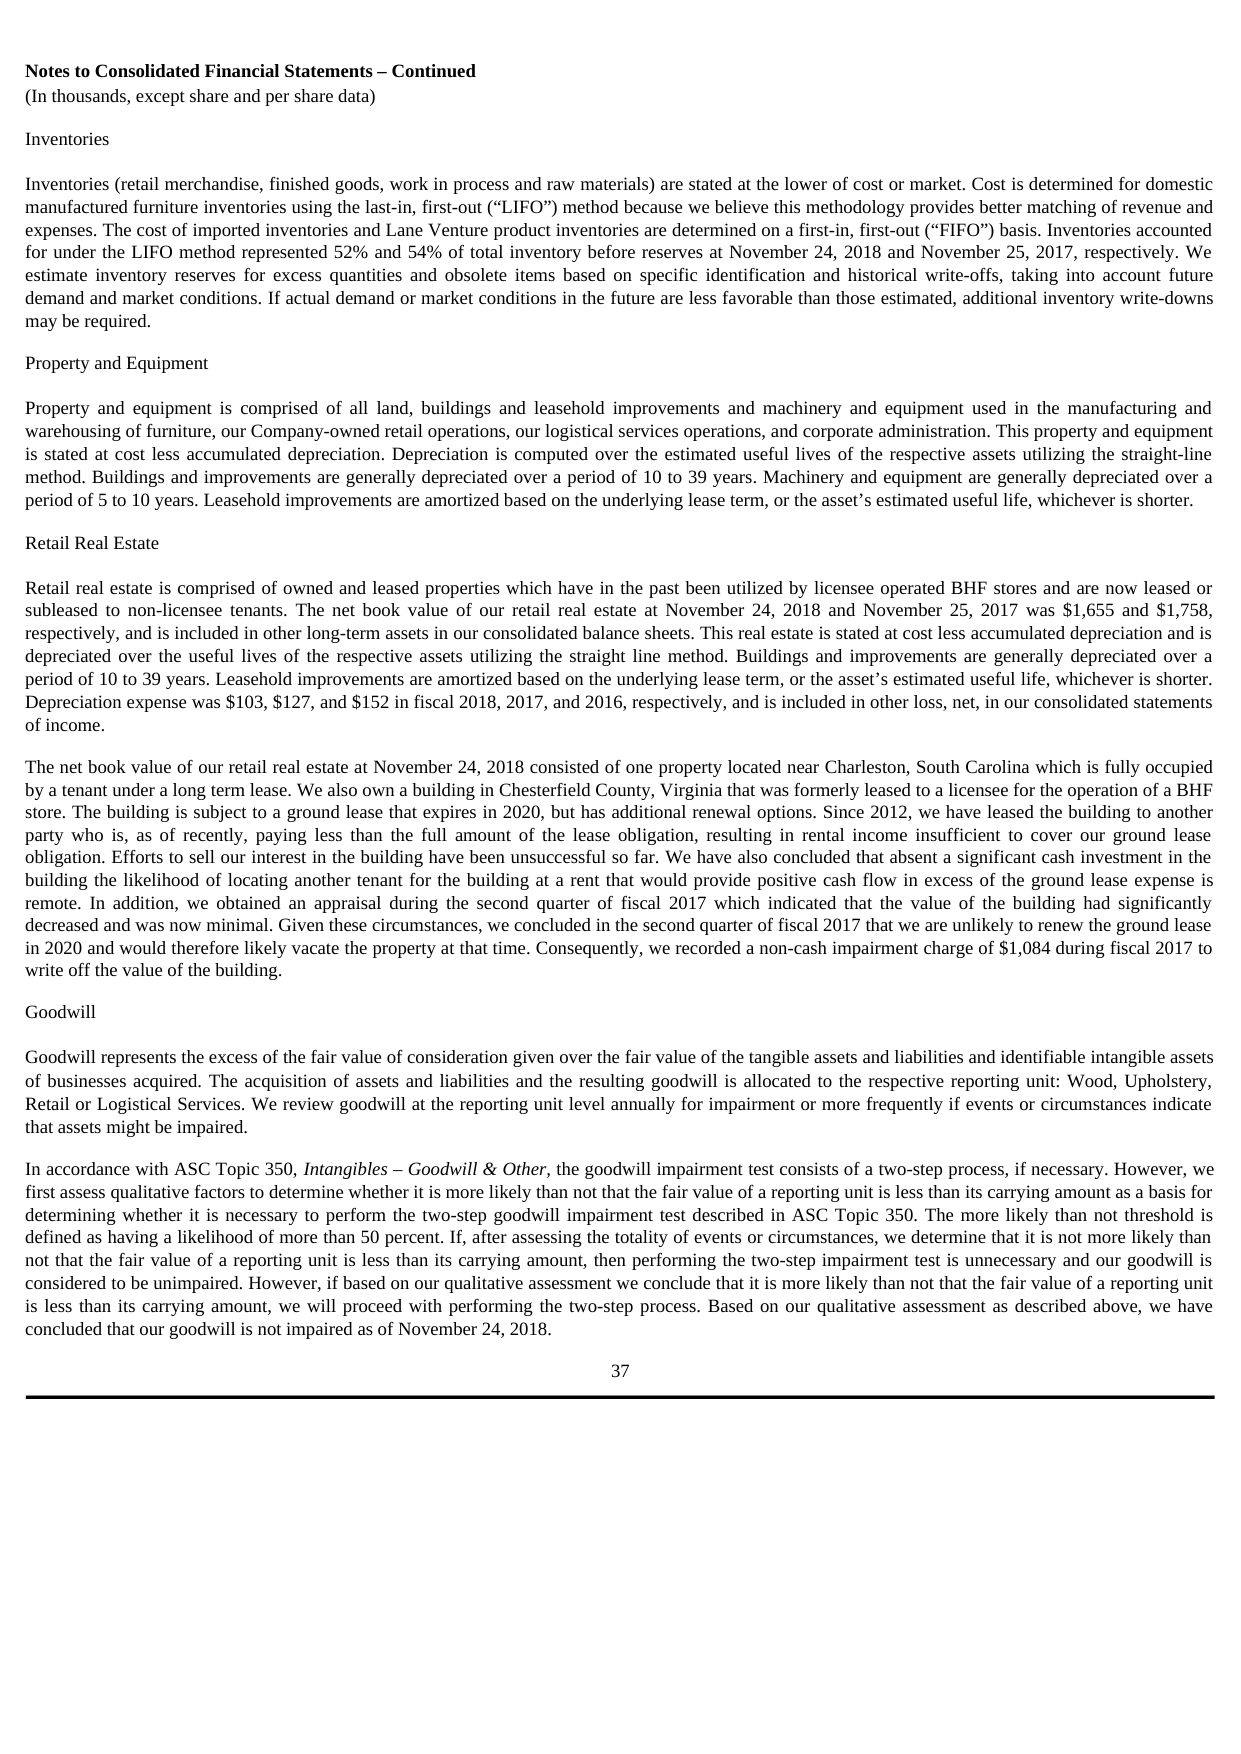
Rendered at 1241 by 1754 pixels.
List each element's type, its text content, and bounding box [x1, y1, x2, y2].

picture [25, 1395, 1215, 1399]
text Goodwill [25, 1001, 1215, 1023]
text The net book value of our retail real estate at November 24, 2018 consisted of one property located near Charleston, South Carolina which is fully occupied by a tenant under a long term lease. We also own a building in Chesterfield County, Virginia that was formerly leased to a licensee for the operation of a BHF store. The building is subject to a ground lease that expires in 2020, but has additional renewal options. Since 2012, we have leased the building to another party who is, as of recently, paying less than the full amount of the lease obligation, resulting in rental income insufficient to cover our ground lease obligation. Efforts to sell our interest in the building have been unsuccessful so far. We have also concluded that absent a significant cash investment in the building the likelihood of locating another tenant for the building at a rent that would provide positive cash flow in excess of the ground lease expense is remote. In addition, we obtained an appraisal during the second quarter of fiscal 2017 which indicated that the value of the building had significantly decreased and was now minimal. Given these circumstances, we concluded in the second quarter of fiscal 2017 that we are unlikely to renew the ground lease in 2020 and would therefore likely vacate the property at that time. Consequently, we recorded a non-cash impairment charge of $1,084 during fiscal 2017 to write off the value of the building. [25, 756, 1215, 981]
text Notes to Consolidated Financial Statements – Continued [25, 60, 1215, 82]
text 37 [25, 1360, 1215, 1381]
text Property and Equipment [25, 352, 1215, 374]
text Inventories (retail merchandise, finished goods, work in process and raw materials) are stated at the lower of cost or market. Cost is determined for domestic manufactured furniture inventories using the last-in, first-out (“LIFO”) method because we believe this methodology provides better matching of revenue and expenses. The cost of imported inventories and Lane Venture product inventories are determined on a first-in, first-out (“FIFO”) basis. Inventories accounted for under the LIFO method represented 52% and 54% of total inventory before reserves at November 24, 2018 and November 25, 2017, respectively. We estimate inventory reserves for excess quantities and obsolete items based on specific identification and historical write-offs, taking into account future demand and market conditions. If actual demand or market conditions in the future are less favorable than those estimated, additional inventory write-downs may be required. [25, 173, 1215, 331]
text (In thousands, except share and per share data) [25, 85, 1215, 106]
text In accordance with ASC Topic 350, Intangibles – Goodwill & Other, the goodwill impairment test consists of a two-step process, if necessary. However, we first assess qualitative factors to determine whether it is more likely than not that the fair value of a reporting unit is less than its carrying amount as a basis for determining whether it is necessary to perform the two-step goodwill impairment test described in ASC Topic 350. The more likely than not threshold is defined as having a likelihood of more than 50 percent. If, after assessing the totality of events or circumstances, we determine that it is not more likely than not that the fair value of a reporting unit is less than its carrying amount, then performing the two-step impairment test is unnecessary and our goodwill is considered to be unimpaired. However, if based on our qualitative assessment we conclude that it is more likely than not that the fair value of a reporting unit is less than its carrying amount, we will proceed with performing the two-step process. Based on our qualitative assessment as described above, we have concluded that our goodwill is not impaired as of November 24, 2018. [25, 1158, 1215, 1339]
text Retail Real Estate [25, 532, 1215, 553]
text Goodwill represents the excess of the fair value of consideration given over the fair value of the tangible assets and liabilities and identifiable intangible assets of businesses acquired. The acquisition of assets and liabilities and the resulting goodwill is allocated to the respective reporting unit: Wood, Upholstery, Retail or Logistical Services. We review goodwill at the reporting unit level annually for impairment or more frequently if events or circumstances indicate that assets might be impaired. [25, 1046, 1215, 1138]
text Inventories [25, 128, 1215, 149]
text Property and equipment is comprised of all land, buildings and leasehold improvements and machinery and equipment used in the manufacturing and warehousing of furniture, our Company-owned retail operations, our logistical services operations, and corporate administration. This property and equipment is stated at cost less accumulated depreciation. Depreciation is computed over the estimated useful lives of the respective assets utilizing the straight-line method. Buildings and improvements are generally depreciated over a period of 10 to 39 years. Machinery and equipment are generally depreciated over a period of 5 to 10 years. Leasehold improvements are amortized based on the underlying lease term, or the asset’s estimated useful life, whichever is shorter. [25, 397, 1215, 511]
text Retail real estate is comprised of owned and leased properties which have in the past been utilized by licensee operated BHF stores and are now leased or subleased to non-licensee tenants. The net book value of our retail real estate at November 24, 2018 and November 25, 2017 was $1,655 and $1,758, respectively, and is included in other long-term assets in our consolidated balance sheets. This real estate is stated at cost less accumulated depreciation and is depreciated over the useful lives of the respective assets utilizing the straight line method. Buildings and improvements are generally depreciated over a period of 10 to 39 years. Leasehold improvements are amortized based on the underlying lease term, or the asset’s estimated useful life, whichever is shorter. Depreciation expense was $103, $127, and $152 in fiscal 2018, 2017, and 2016, respectively, and is included in other loss, net, in our consolidated statements of income. [25, 577, 1215, 735]
